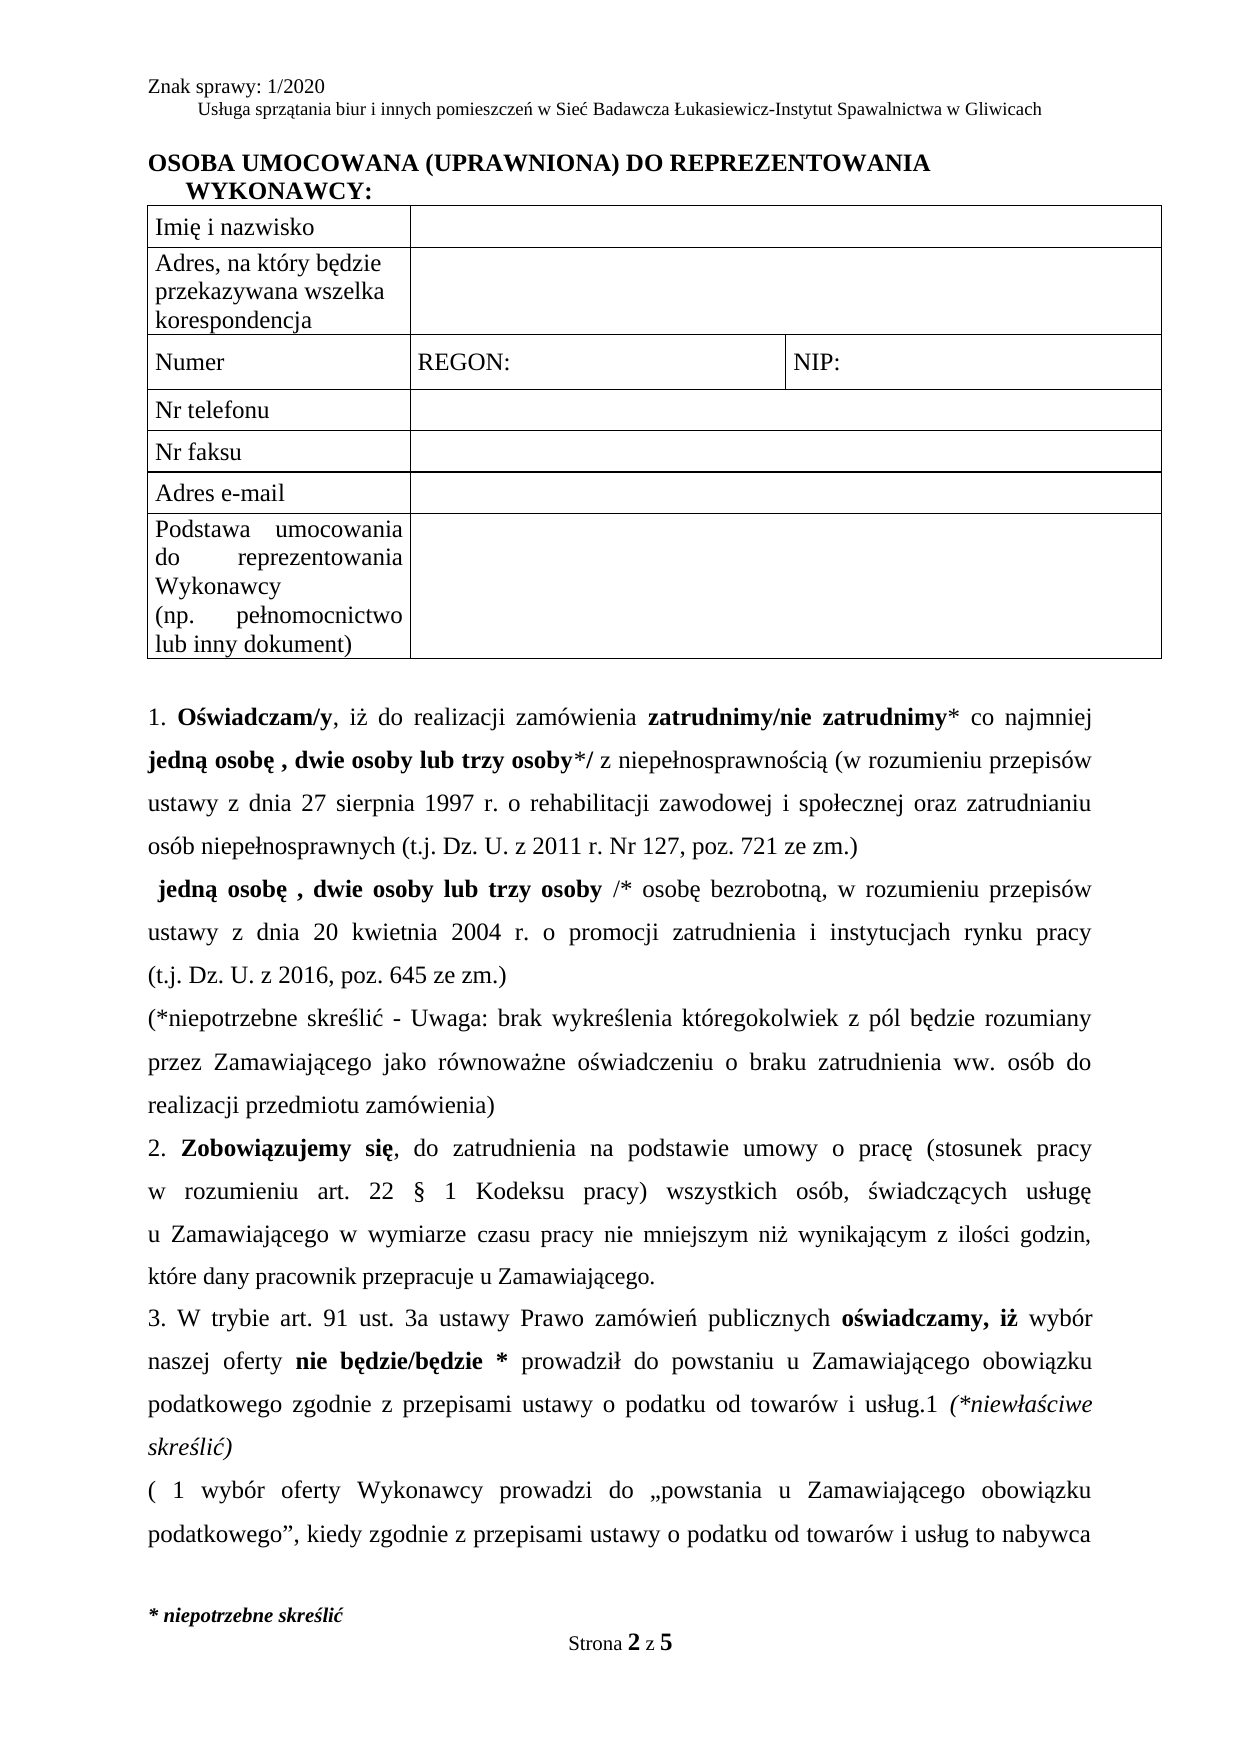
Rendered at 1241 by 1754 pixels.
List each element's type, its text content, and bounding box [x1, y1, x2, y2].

text 1. Oświadczam/y, iż do realizacji zamówienia zatrudnimy/nie zatrudnimy* co najmniej jedną osobę , dwie osoby lub trzy osoby*/ z niepełnosprawnością (w rozumieniu przepisów ustawy z dnia 27 sierpnia 1997 r. o rehabilitacji zawodowej i społecznej oraz zatrudnianiu osób niepełnosprawnych (t.j. Dz. U. z 2011 r. Nr 127, poz. 721 ze zm.) [148, 702, 1092, 860]
table_header [411, 206, 1161, 247]
table_header Imię i nazwisko [148, 206, 410, 247]
text jedną osobę , dwie osoby lub trzy osoby /* osobę bezrobotną, w rozumieniu przepisów ustawy z dnia 20 kwietnia 2004 r. o promocji zatrudnienia i instytucjach rynku pracy (t.j. Dz. U. z 2016, poz. 645 ze zm.) [148, 874, 1092, 989]
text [148, 1476, 1092, 1547]
table_cell Adres, na który będzie przekazywana wszelka korespondencja [148, 248, 410, 334]
table_cell Podstawa umocowania do reprezentowania Wykonawcy (np. pełnomocnictwo lub inny dokument) [148, 514, 410, 657]
table_cell [411, 390, 1161, 430]
text (*niepotrzebne skreślić - Uwaga: brak wykreślenia któregokolwiek z pól będzie rozumiany przez Zamawiającego jako równoważne oświadczeniu o braku zatrudnienia ww. osób do realizacji przedmiotu zamówienia) [148, 1003, 1092, 1118]
table_cell [411, 514, 1161, 657]
table_cell Numer [148, 335, 410, 389]
table_cell Nr faksu [148, 431, 410, 471]
table_cell [411, 431, 1161, 471]
table_cell Nr telefonu [148, 390, 410, 430]
table_cell [411, 248, 1161, 334]
text 2. Zobowiązujemy się, do zatrudnienia na podstawie umowy o pracę (stosunek pracy w rozumieniu art. 22 § 1 Kodeksu pracy) wszystkich osób, świadczących usługę u Zamawiającego w wymiarze czasu pracy nie mniejszym niż wynikającym z ilości godzin, które dany pracownik przepracuje u Zamawiającego. [148, 1133, 1092, 1289]
text OSOBA UMOCOWANA (UPRAWNIONA) DO REPREZENTOWANIA WYKONAWCY: [148, 148, 1092, 205]
text 3. W trybie art. 91 ust. 3a ustawy Prawo zamówień publicznych oświadczamy, iż wybór naszej oferty nie będzie/będzie * prowadził do powstaniu u Zamawiającego obowiązku podatkowego zgodnie z przepisami ustawy o podatku od towarów i usług.1 (*niewłaściwe skreślić) [148, 1303, 1092, 1461]
table_cell Adres e-mail [148, 473, 410, 513]
table_cell REGON: [411, 335, 785, 389]
table_cell [411, 473, 1161, 513]
table_cell NIP: [786, 335, 1161, 389]
